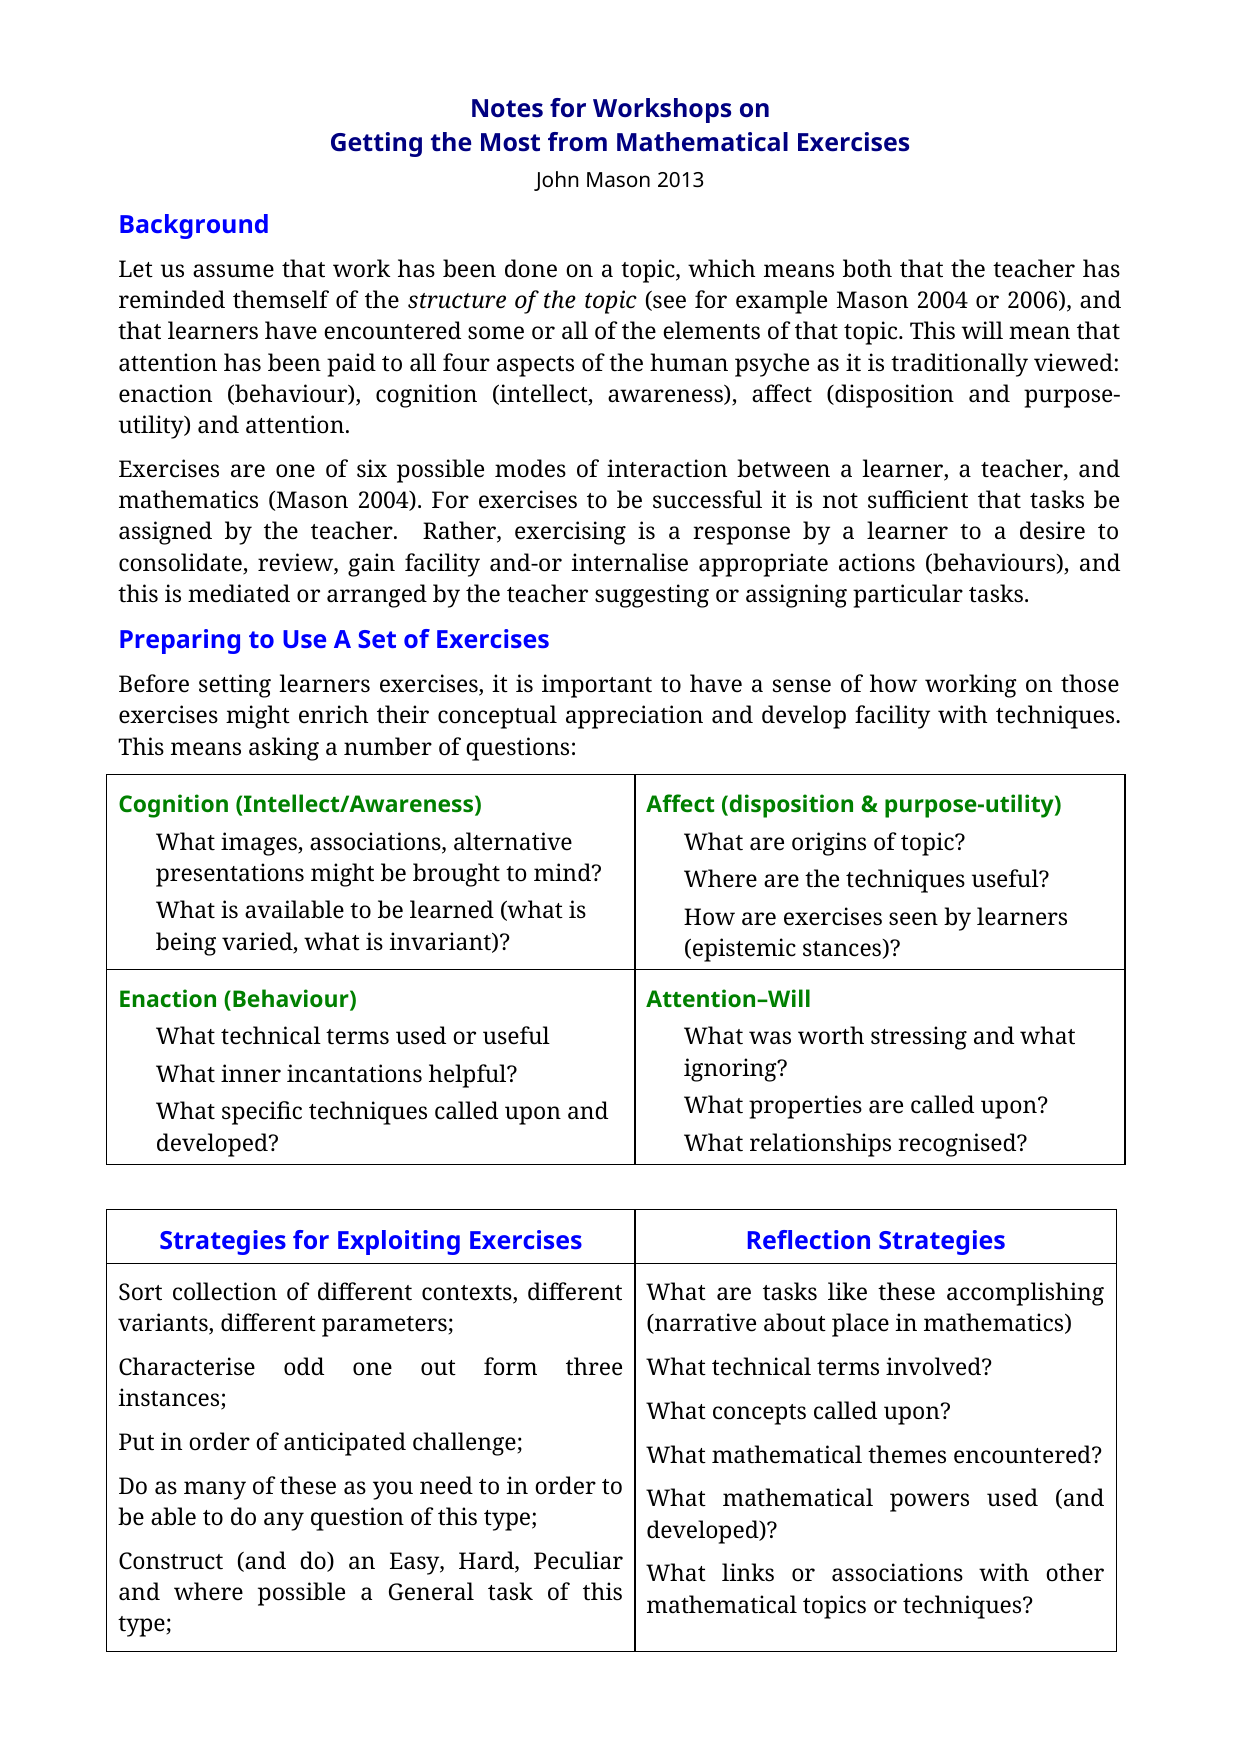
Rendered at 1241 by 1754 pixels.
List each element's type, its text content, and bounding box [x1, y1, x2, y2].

subtitle Preparing to Use A Set of Exercises [118, 622, 1122, 656]
text Let us assume that work has been done on a topic, which means both that the teacher has reminded themself of the structure of the topic (see for example Mason 2004 or 2006), and that learners have encountered some or all of the elements of that topic. This will mean that attention has been paid to all four aspects of the human psyche as it is traditionally viewed: enaction (behaviour), cognition (intellect, awareness), affect (disposition and purpose-utility) and attention. [118, 253, 1122, 440]
text John Mason 2013 [118, 165, 1122, 194]
table_cell Attention–Will What was worth stressing and what ignoring? What properties are called upon? What relationships recognised? [636, 970, 1124, 1164]
text Before setting learners exercises, it is important to have a sense of how working on those exercises might enrich their conceptual appreciation and develop facility with techniques. This means asking a number of questions: [118, 668, 1122, 762]
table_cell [107, 1264, 634, 1651]
subtitle Background [118, 206, 1122, 240]
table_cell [636, 1264, 1116, 1651]
text Exercises are one of six possible modes of interaction between a learner, a teacher, and mathematics (Mason 2004). For exercises to be successful it is not sufficient that tasks be assigned by the teacher. Rather, exercising is a response by a learner to a desire to consolidate, review, gain facility and-or internalise appropriate actions (behaviours), and this is mediated or arranged by the teacher suggesting or assigning particular tasks. [118, 453, 1122, 609]
table_header Affect (disposition & purpose-utility) What are origins of topic? Where are the techniques useful? How are exercises seen by learners (epistemic stances)? [636, 775, 1124, 969]
table_cell Enaction (Behaviour) What technical terms used or useful What inner incantations helpful? What specific techniques called upon and developed? [107, 970, 634, 1164]
table_header Cognition (Intellect/Awareness) What images, associations, alternative presentations might be brought to mind? What is available to be learned (what is being varied, what is invariant)? [107, 775, 634, 969]
table_header Reflection Strategies [636, 1210, 1116, 1263]
table_header Strategies for Exploiting Exercises [107, 1210, 634, 1263]
title Notes for Workshops on Getting the Most from Mathematical Exercises [118, 91, 1122, 159]
